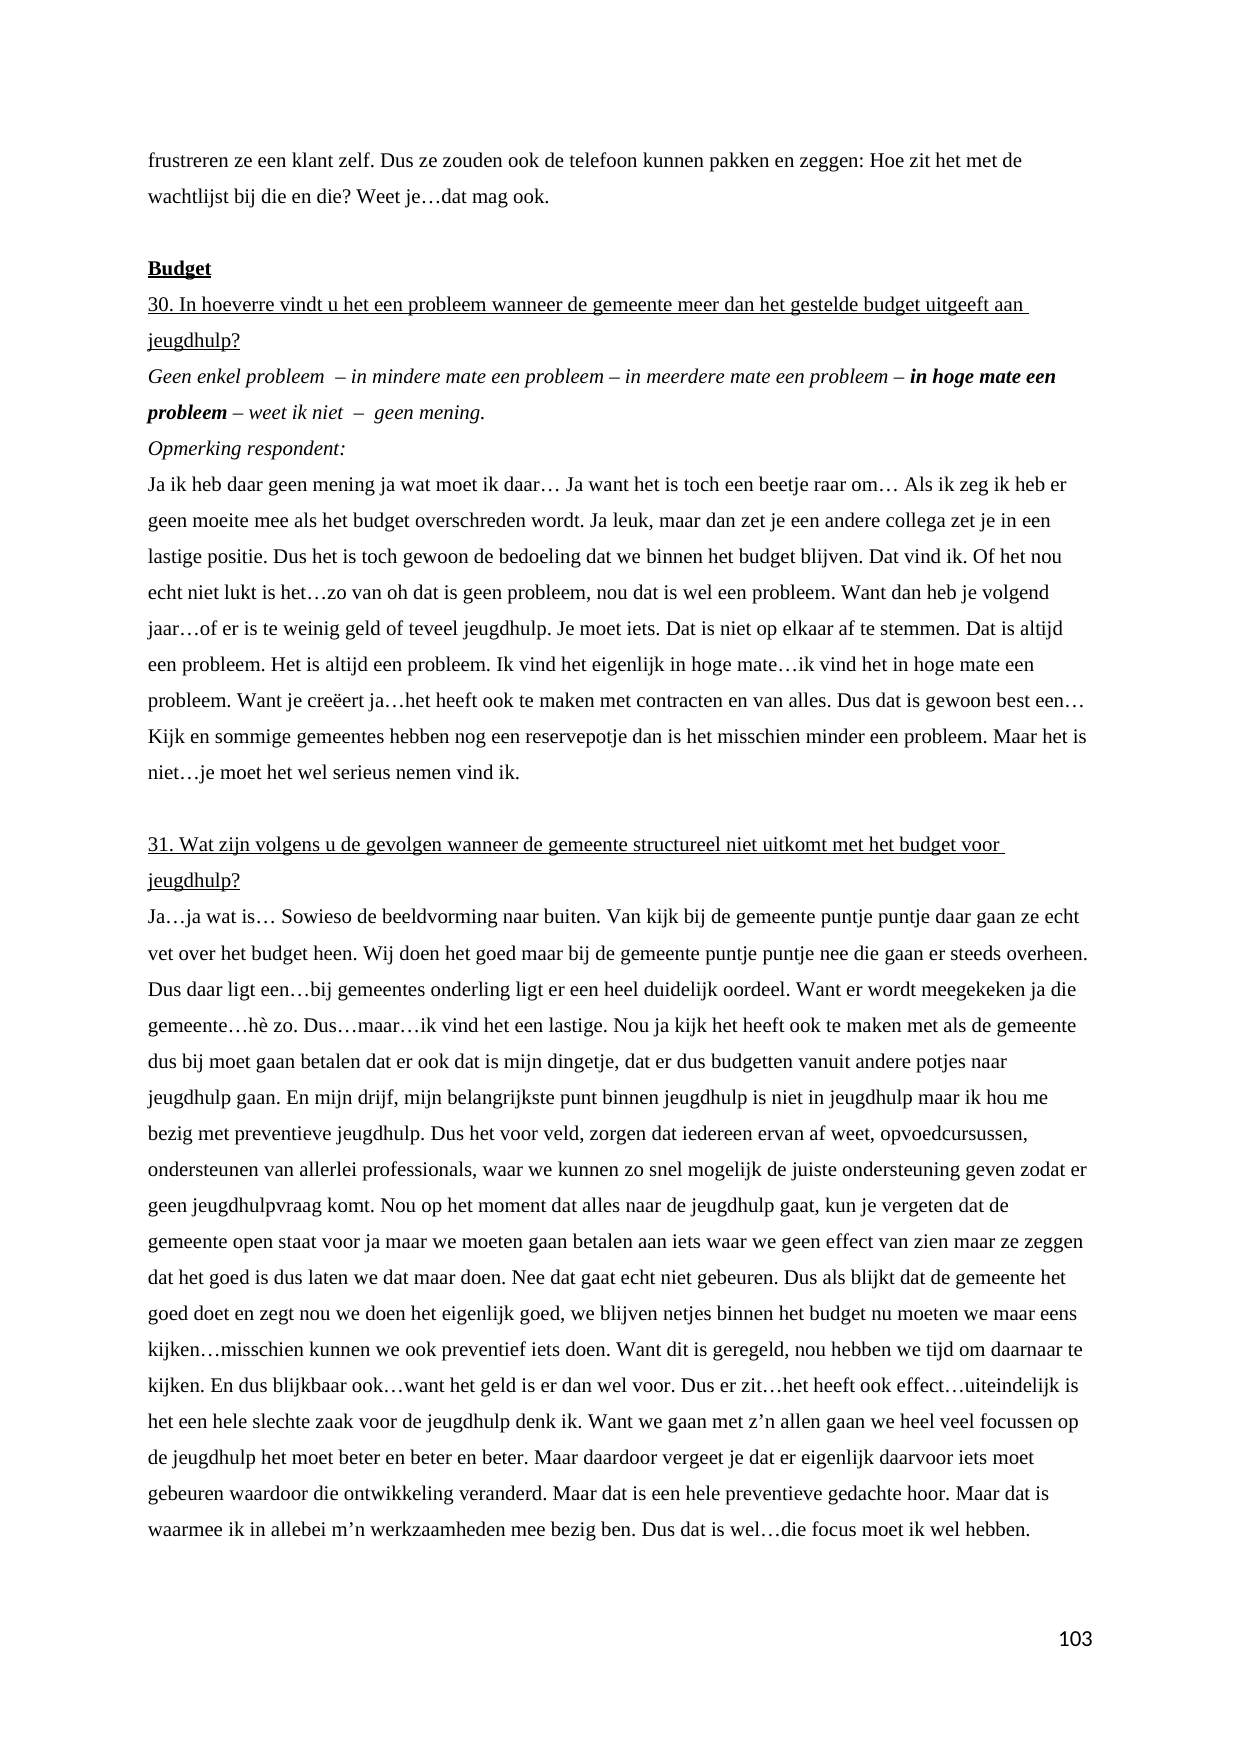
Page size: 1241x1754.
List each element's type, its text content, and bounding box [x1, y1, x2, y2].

text Ja ik heb daar geen mening ja wat moet ik daar… Ja want het is toch een beetje raar om… Als ik zeg ik heb er geen moeite mee als het budget overschreden wordt. Ja leuk, maar dan zet je een andere collega zet je in een lastige positie. Dus het is toch gewoon de bedoeling dat we binnen het budget blijven. Dat vind ik. Of het nou echt niet lukt is het…zo van oh dat is geen probleem, nou dat is wel een probleem. Want dan heb je volgend jaar…of er is te weinig geld of teveel jeugdhulp. Je moet iets. Dat is niet op elkaar af te stemmen. Dat is altijd een probleem. Het is altijd een probleem. Ik vind het eigenlijk in hoge mate…ik vind het in hoge mate een probleem. Want je creëert ja…het heeft ook te maken met contracten en van alles. Dus dat is gewoon best een… Kijk en sommige gemeentes hebben nog een reservepotje dan is het misschien minder een probleem. Maar het is niet…je moet het wel serieus nemen vind ik. [148, 472, 1093, 784]
text Budget [148, 256, 1093, 280]
text Opmerking respondent: [148, 436, 1093, 460]
text 31. Wat zijn volgens u de gevolgen wanneer de gemeente structureel niet uitkomt met het budget voor jeugdhulp? [148, 832, 1093, 892]
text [148, 148, 1093, 208]
text 30. In hoeverre vindt u het een probleem wanneer de gemeente meer dan het gestelde budget uitgeeft aan jeugdhulp? [148, 292, 1093, 352]
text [148, 904, 1093, 1541]
text Geen enkel probleem – in mindere mate een probleem – in meerdere mate een probleem – in hoge mate een probleem – weet ik niet – geen mening. [148, 364, 1093, 424]
